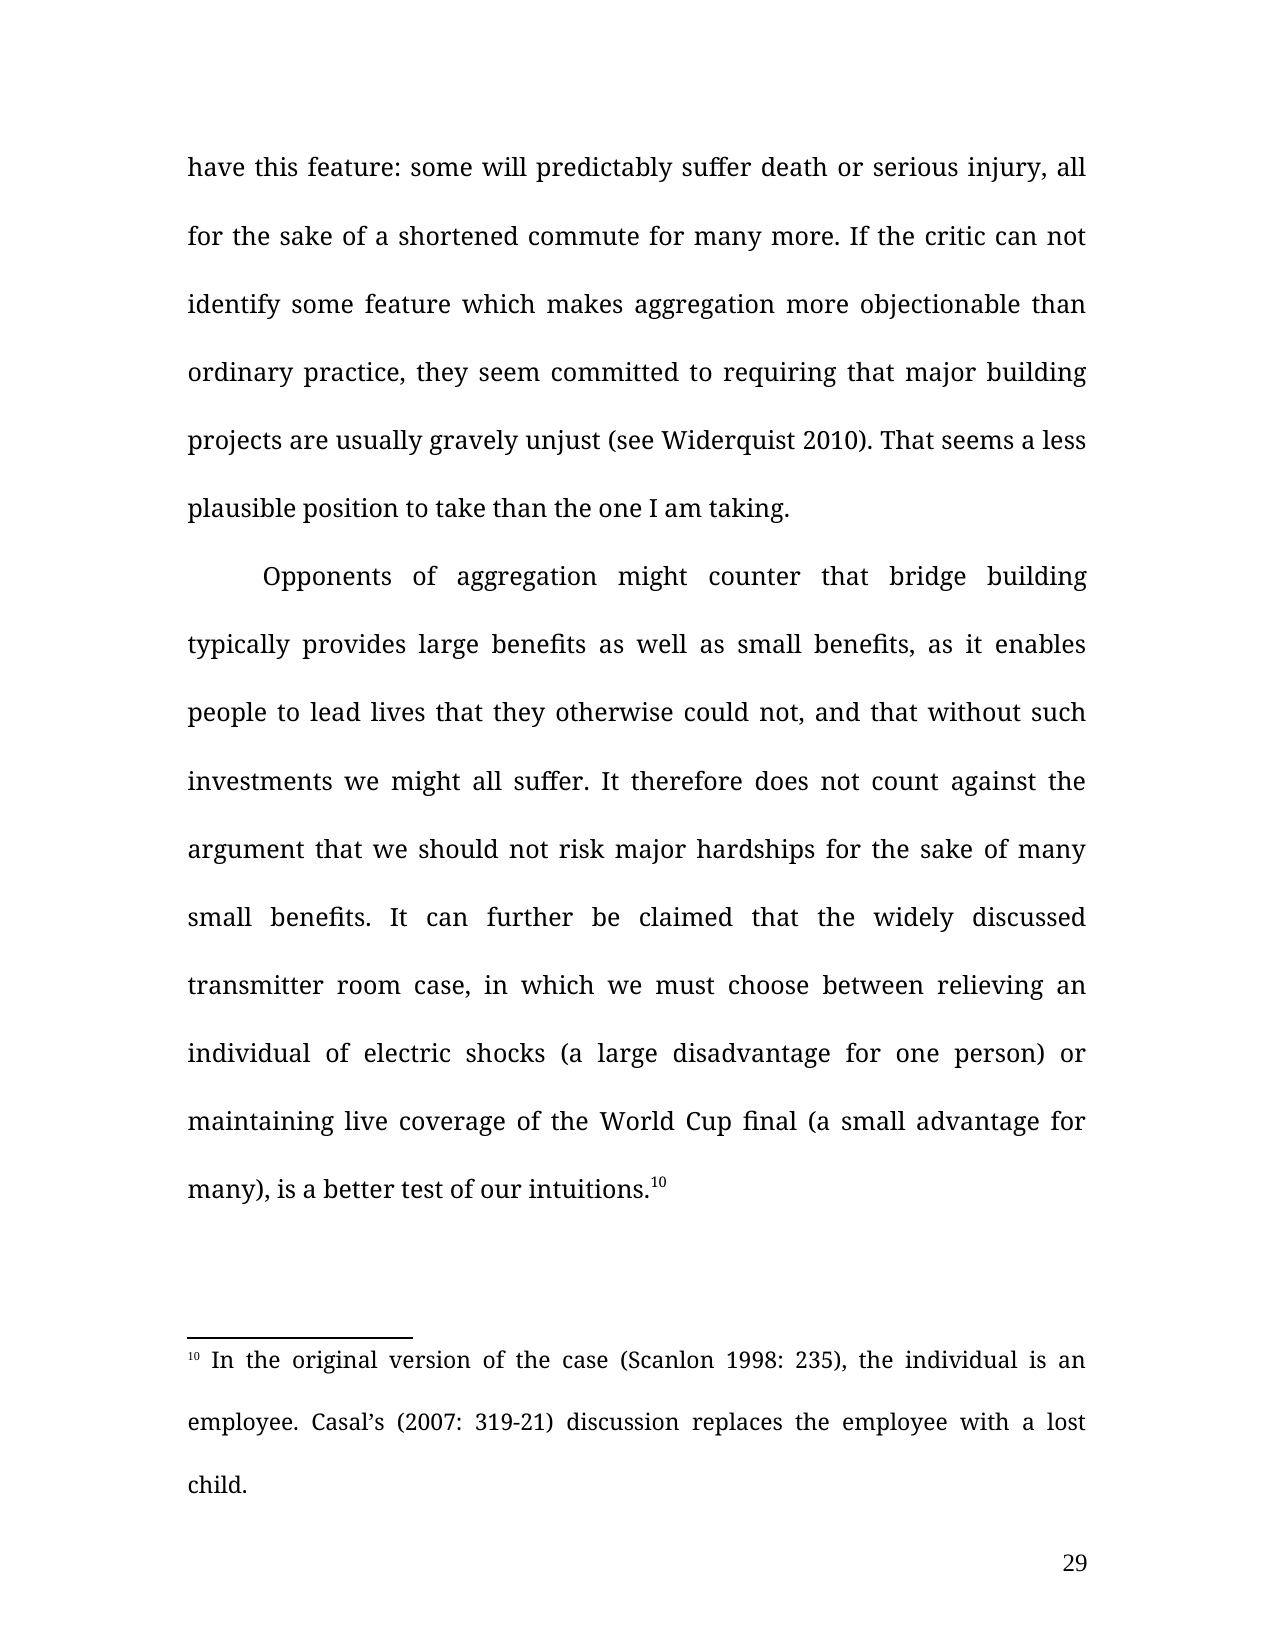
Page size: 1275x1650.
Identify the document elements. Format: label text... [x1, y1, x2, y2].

text Opponents of aggregation might counter that bridge building typically provides large benefits as well as small benefits, as it enables people to lead lives that they otherwise could not, and that without such investments we might all suffer. It therefore does not count against the argument that we should not risk major hardships for the sake of many small benefits. It can further be claimed that the widely discussed transmitter room case, in which we must choose between relieving an individual of electric shocks (a large disadvantage for one person) or maintaining live coverage of the World Cup final (a small advantage for many), is a better test of our intuitions. [187, 559, 1087, 1206]
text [187, 150, 1087, 525]
